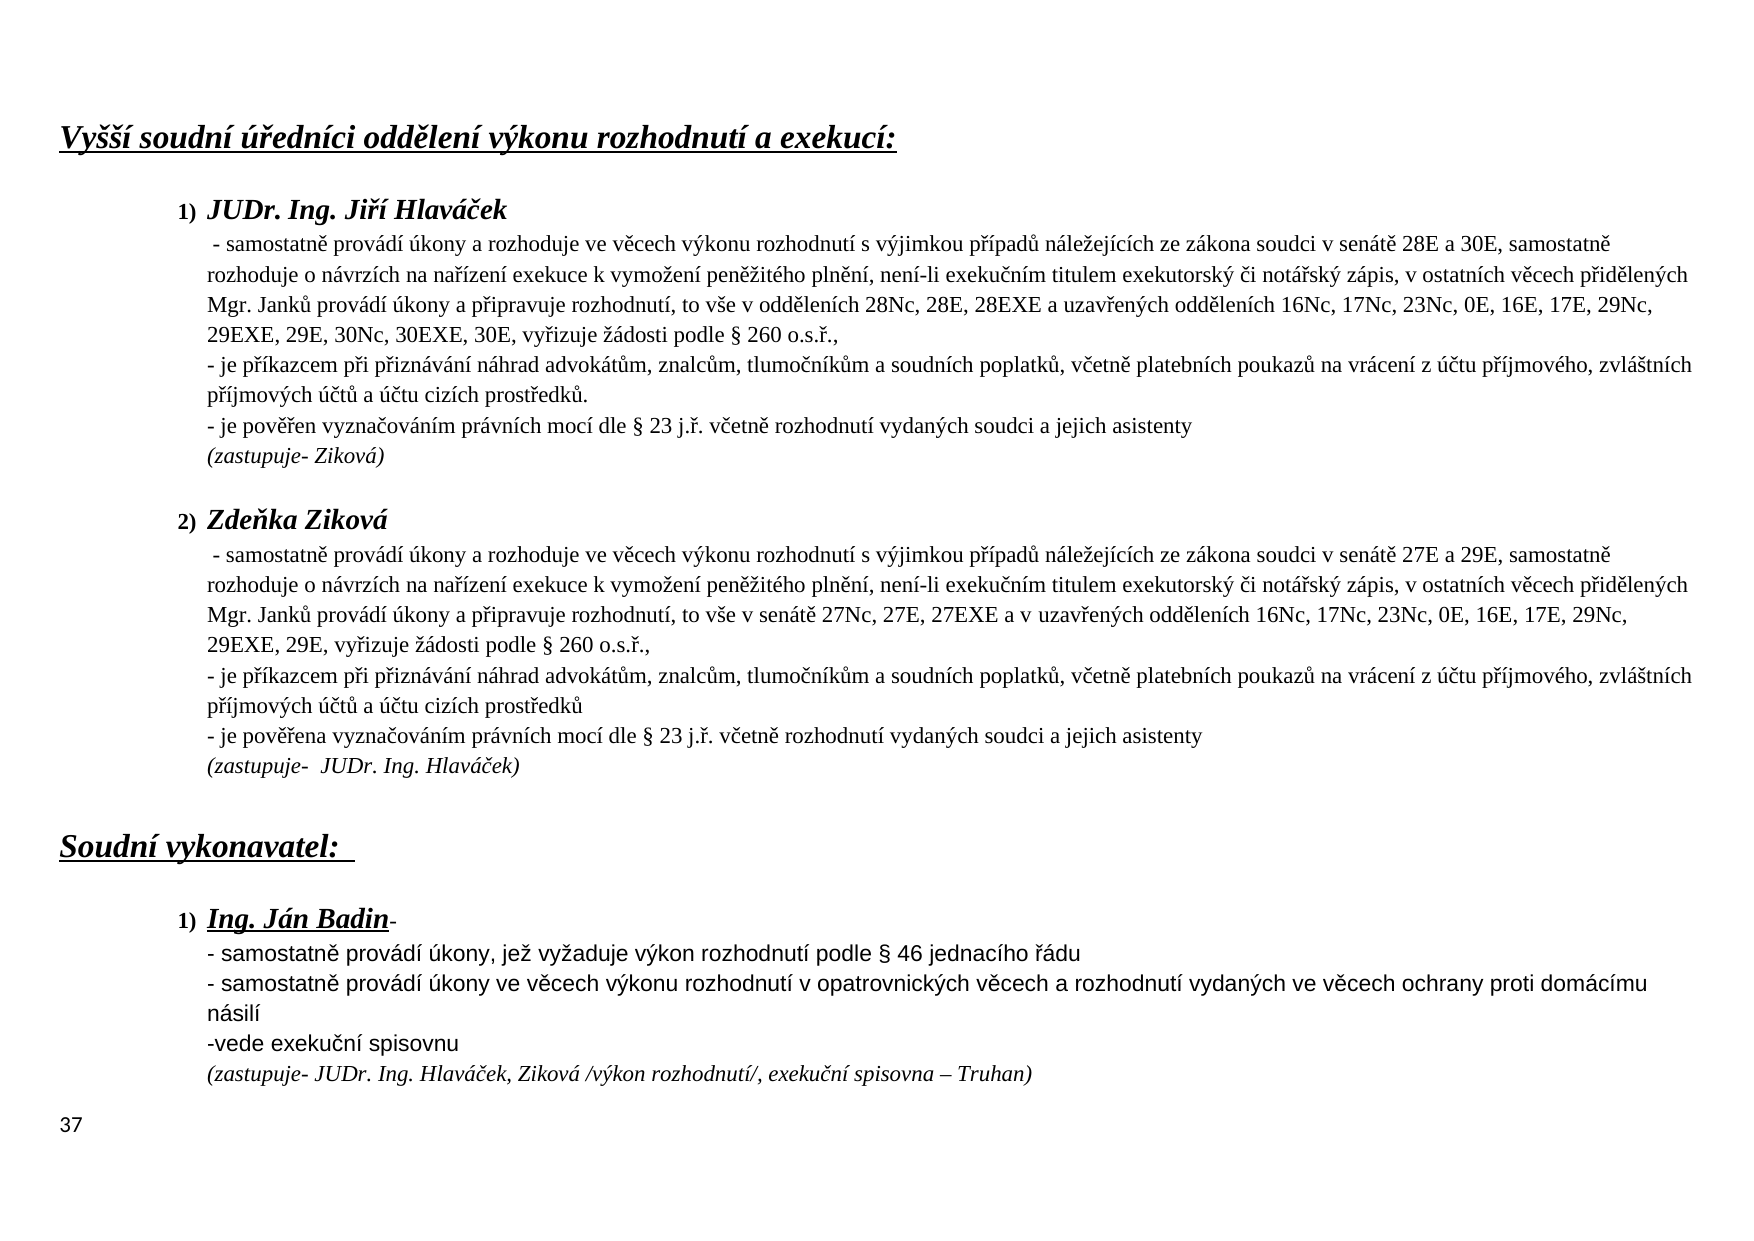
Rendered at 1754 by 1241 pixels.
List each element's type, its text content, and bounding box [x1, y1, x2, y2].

text (zastupuje- JUDr. Ing. Hlaváček, Ziková /výkon rozhodnutí/, exekuční spisovna – Truhan) [207, 1060, 1695, 1087]
text -vede exekuční spisovnu [207, 1030, 1695, 1056]
text 1) JUDr. Ing. Jiří Hlaváček [177, 192, 1695, 226]
text (zastupuje- JUDr. Ing. Hlaváček) [59, 752, 1695, 779]
text - je příkazcem při přiznávání náhrad advokátům, znalcům, tlumočníkům a soudních poplatků, včetně platebních poukazů na vrácení z účtu příjmového, zvláštních příjmových účtů a účtu cizích prostředků [59, 662, 1695, 718]
text (zastupuje- Ziková) [59, 442, 1695, 468]
text - samostatně provádí úkony a rozhoduje ve věcech výkonu rozhodnutí s výjimkou případů náležejících ze zákona soudci v senátě 27E a 29E, samostatně rozhoduje o návrzích na nařízení exekuce k vymožení peněžitého plnění, není-li exekučním titulem exekutorský či notářský zápis, v ostatních věcech přidělených Mgr. Janků provádí úkony a připravuje rozhodnutí, to vše v senátě 27Nc, 27E, 27EXE a v uzavřených odděleních 16Nc, 17Nc, 23Nc, 0E, 16E, 17E, 29Nc, 29EXE, 29E, vyřizuje žádosti podle § 260 o.s.ř., [59, 541, 1695, 658]
text - je příkazcem při přiznávání náhrad advokátům, znalcům, tlumočníkům a soudních poplatků, včetně platebních poukazů na vrácení z účtu příjmového, zvláštních příjmových účtů a účtu cizích prostředků. [59, 351, 1695, 408]
text Soudní vykonavatel: [59, 827, 1695, 865]
text Vyšší soudní úředníci oddělení výkonu rozhodnutí a exekucí: [59, 118, 1695, 156]
text 2) Zdeňka Ziková [177, 502, 1695, 536]
text - samostatně provádí úkony a rozhoduje ve věcech výkonu rozhodnutí s výjimkou případů náležejících ze zákona soudci v senátě 28E a 30E, samostatně rozhoduje o návrzích na nařízení exekuce k vymožení peněžitého plnění, není-li exekučním titulem exekutorský či notářský zápis, v ostatních věcech přidělených Mgr. Janků provádí úkony a připravuje rozhodnutí, to vše v odděleních 28Nc, 28E, 28EXE a uzavřených odděleních 16Nc, 17Nc, 23Nc, 0E, 16E, 17E, 29Nc, 29EXE, 29E, 30Nc, 30EXE, 30E, vyřizuje žádosti podle § 260 o.s.ř., [59, 231, 1695, 347]
text - samostatně provádí úkony ve věcech výkonu rozhodnutí v opatrovnických věcech a rozhodnutí vydaných ve věcech ochrany proti domácímu násilí [207, 970, 1695, 1026]
text 1) Ing. Ján Badin- [177, 901, 1695, 934]
text - je pověřen vyznačováním právních mocí dle § 23 j.ř. včetně rozhodnutí vydaných soudci a jejich asistenty [59, 412, 1695, 438]
text - samostatně provádí úkony, jež vyžaduje výkon rozhodnutí podle § 46 jednacího řádu [207, 939, 1695, 966]
text - je pověřena vyznačováním právních mocí dle § 23 j.ř. včetně rozhodnutí vydaných soudci a jejich asistenty [59, 722, 1695, 748]
